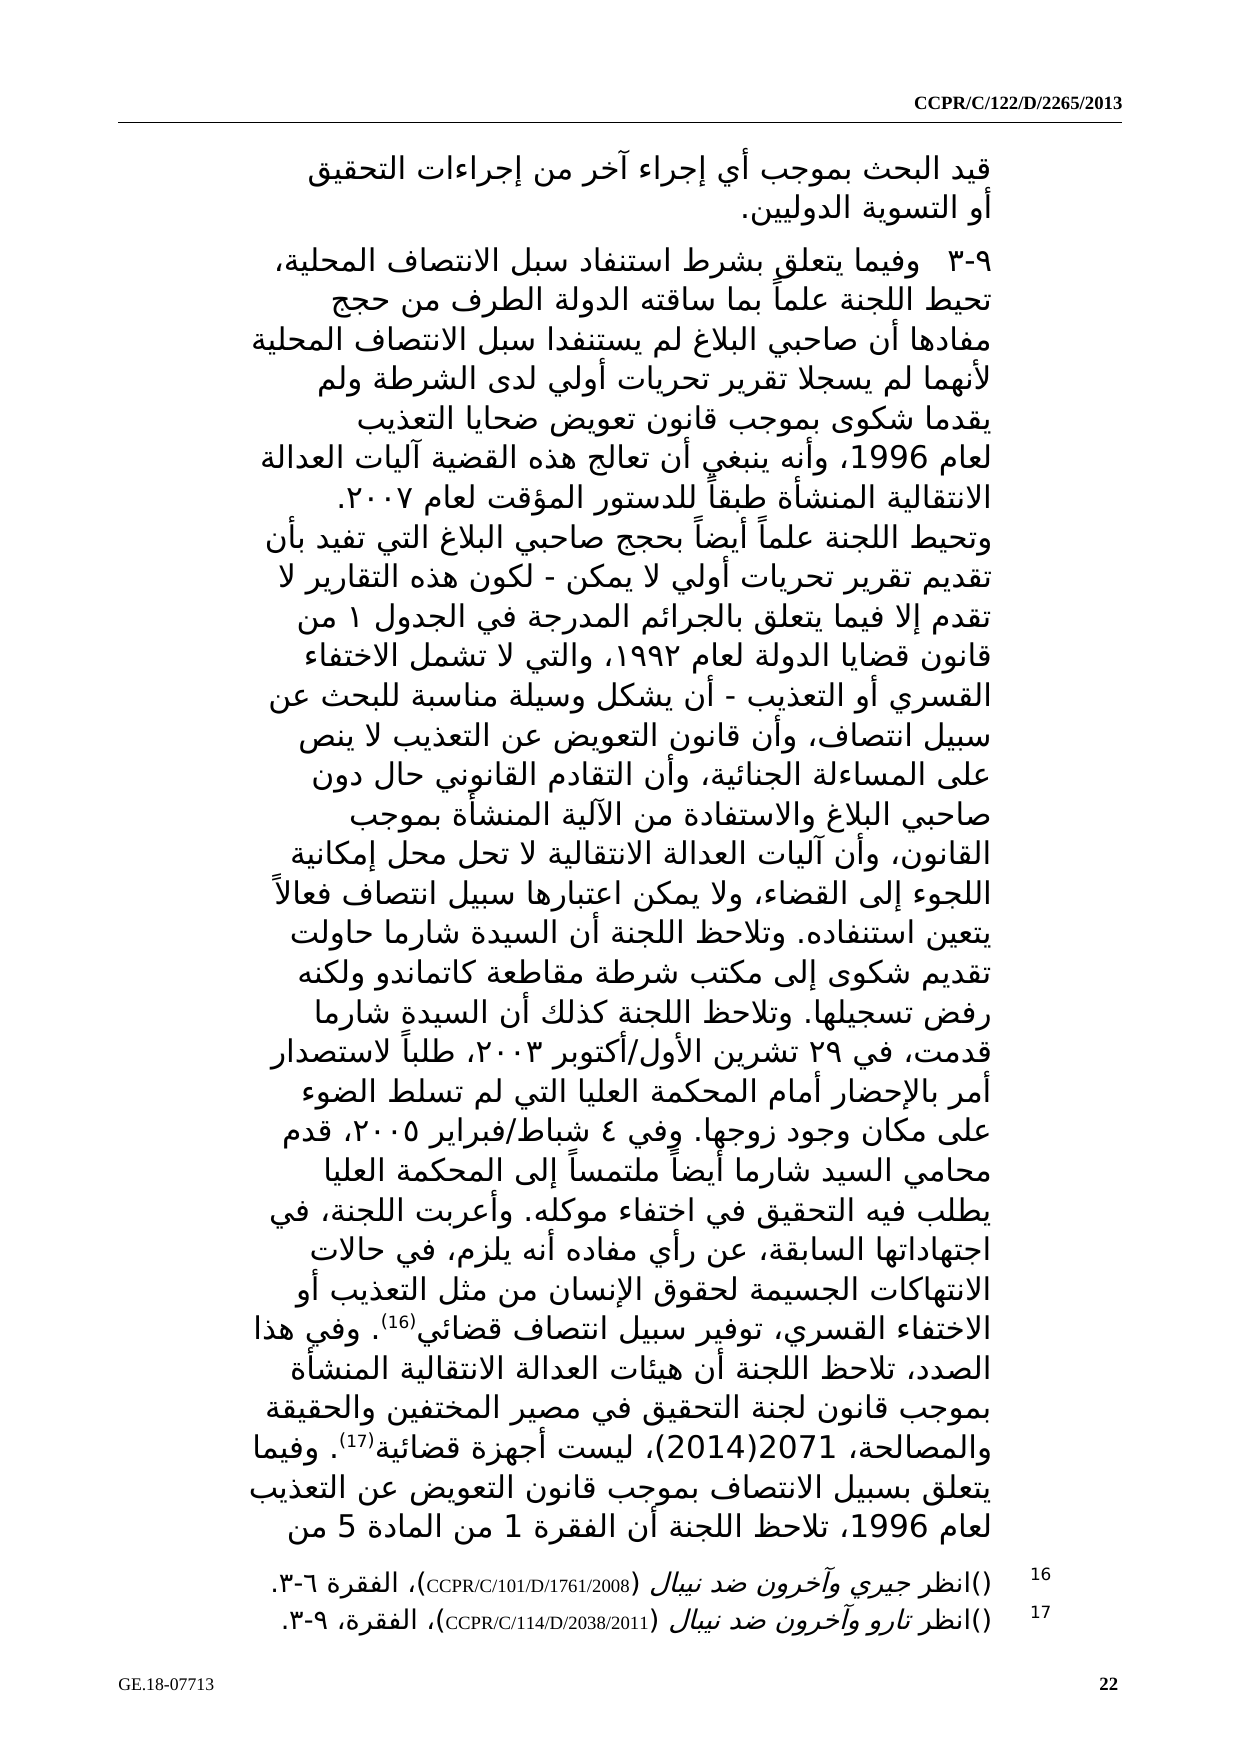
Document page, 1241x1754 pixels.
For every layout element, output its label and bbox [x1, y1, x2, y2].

text [248, 148, 992, 227]
text [248, 239, 992, 1546]
